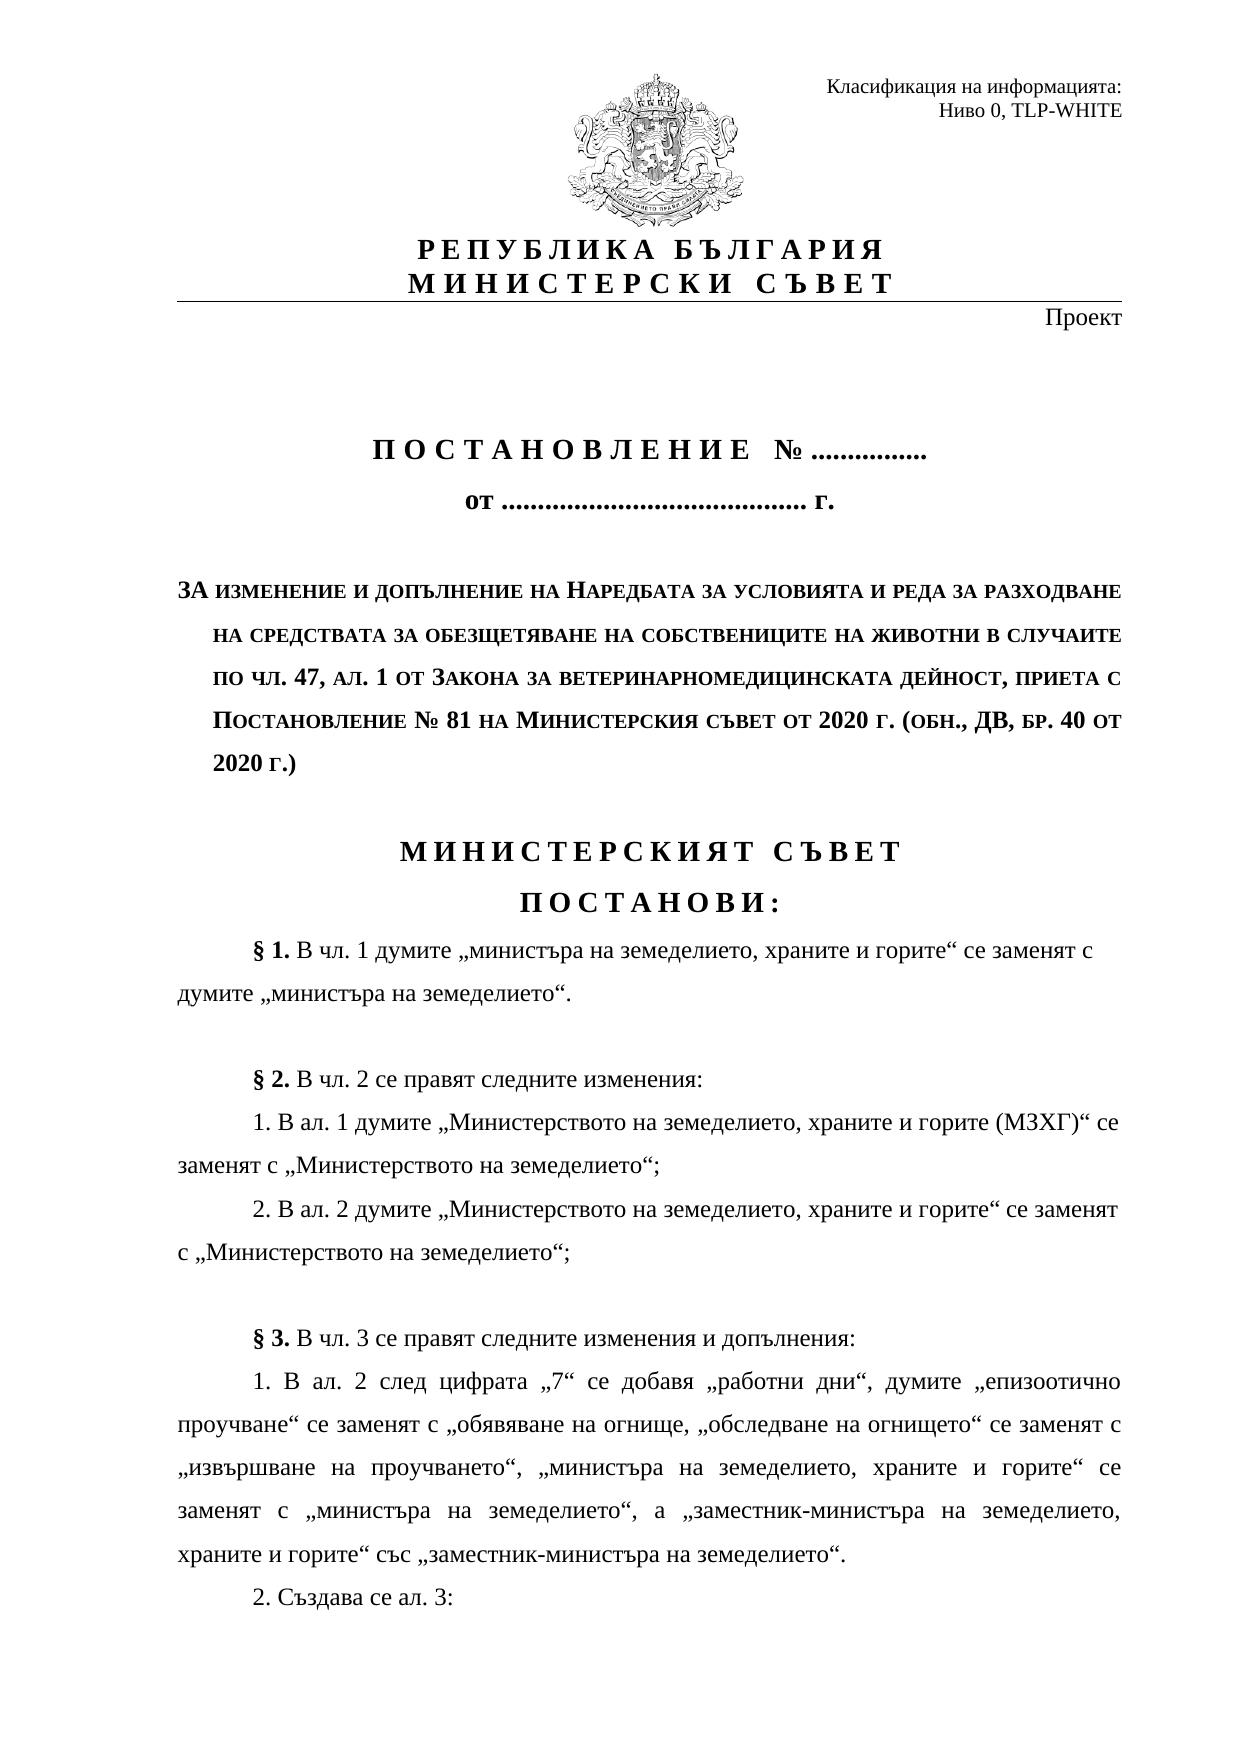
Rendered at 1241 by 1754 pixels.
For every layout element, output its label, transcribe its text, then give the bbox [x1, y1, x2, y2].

text Проект [177, 302, 1122, 331]
text § 1. В чл. 1 думите „министъра на земеделието, храните и горите“ се заменят с думите „министъра на земеделието“. [177, 935, 1122, 1007]
text § 2. В чл. 2 се правят следните изменения: [177, 1064, 1122, 1093]
text 1. В ал. 1 думите „Министерството на земеделието, храните и горите (МЗХГ)“ се заменят с „Министерството на земеделието“; [177, 1107, 1122, 1179]
subtitle Министерският съвет [177, 834, 1122, 868]
text § 3. В чл. 3 се правят следните изменения и допълнения: [177, 1323, 1122, 1352]
text 1. В ал. 2 след цифрата „7“ се добавя „работни дни“, думите „епизоотично проучване“ се заменят с „обявяване на огнище, „обследване на огнището“ се заменят с „извършване на проучването“, „министъра на земеделието, храните и горите“ се заменят с „министъра на земеделието“, а „заместник-министъра на земеделието, храните и горите“ със „заместник-министъра на земеделието“. [177, 1366, 1122, 1567]
text 2. Създава се ал. 3: [177, 1582, 1122, 1611]
subtitle ЗА изменение и допълнение на Наредбата за условията и реда за разходване на средствата за обезщетяване на собствениците на животни в случаите по чл. 47, ал. 1 от Закона за ветеринарномедицинската дейност, приета с Постановление № 81 на Министерския съвет от 2020 г. (обн., ДВ, бр. 40 от 2020 г.) [177, 576, 1122, 777]
text ПОСТАНОВЛЕНИЕ ................ [177, 432, 1122, 465]
text МИНИСТЕРСКИ СЪВЕТ [177, 266, 1122, 301]
text от .......................................... г. [177, 482, 1122, 516]
picture [567, 73, 744, 227]
text 2. В ал. 2 думите „Министерството на земеделието, храните и горите“ се заменят с „Министерството на земеделието“; [177, 1194, 1122, 1266]
subtitle постанови: [177, 885, 1122, 918]
text РЕПУБЛИКА БЪЛГАРИЯ [177, 232, 1122, 266]
